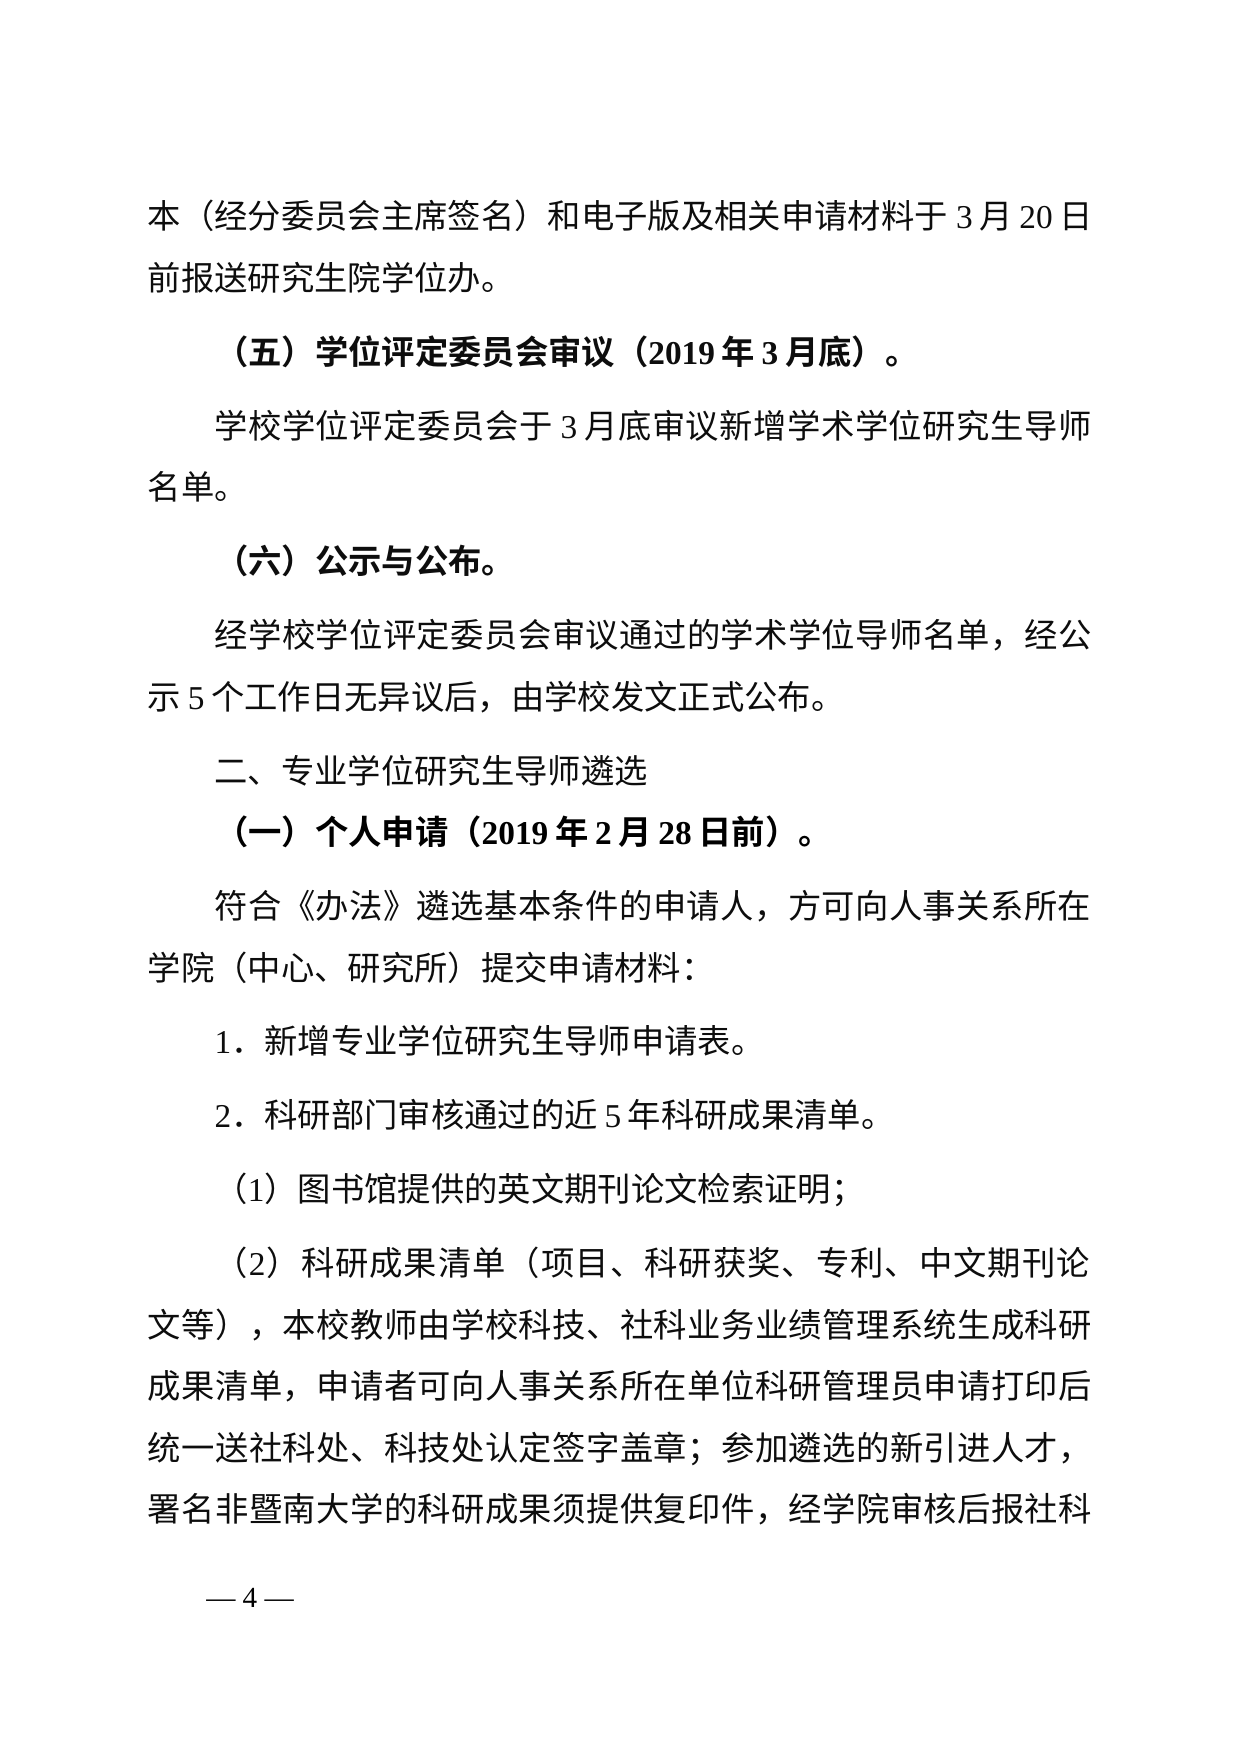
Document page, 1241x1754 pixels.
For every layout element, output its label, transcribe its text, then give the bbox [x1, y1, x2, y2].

text 符合《办法》遴选基本条件的申请人，方可向人事关系所在学院（中心、研究所）提交申请材料： [148, 869, 1092, 992]
text 1．新增专业学位研究生导师申请表。 [148, 1005, 1092, 1066]
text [148, 1227, 1092, 1534]
text （1）图书馆提供的英文期刊论文检索证明； [148, 1153, 1092, 1214]
text （六）公示与公布。 [148, 524, 1092, 586]
text （一）个人申请（2019年2月28日前）。 [148, 795, 1092, 857]
text 学校学位评定委员会于3月底审议新增学术学位研究生导师名单。 [148, 389, 1092, 512]
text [148, 180, 1092, 303]
text （五）学位评定委员会审议（2019年3月底）。 [148, 315, 1092, 377]
text 2．科研部门审核通过的近5年科研成果清单。 [148, 1079, 1092, 1140]
text 二、专业学位研究生导师遴选 [148, 734, 1092, 795]
text 经学校学位评定委员会审议通过的学术学位导师名单，经公示5个工作日无异议后，由学校发文正式公布。 [148, 598, 1092, 721]
